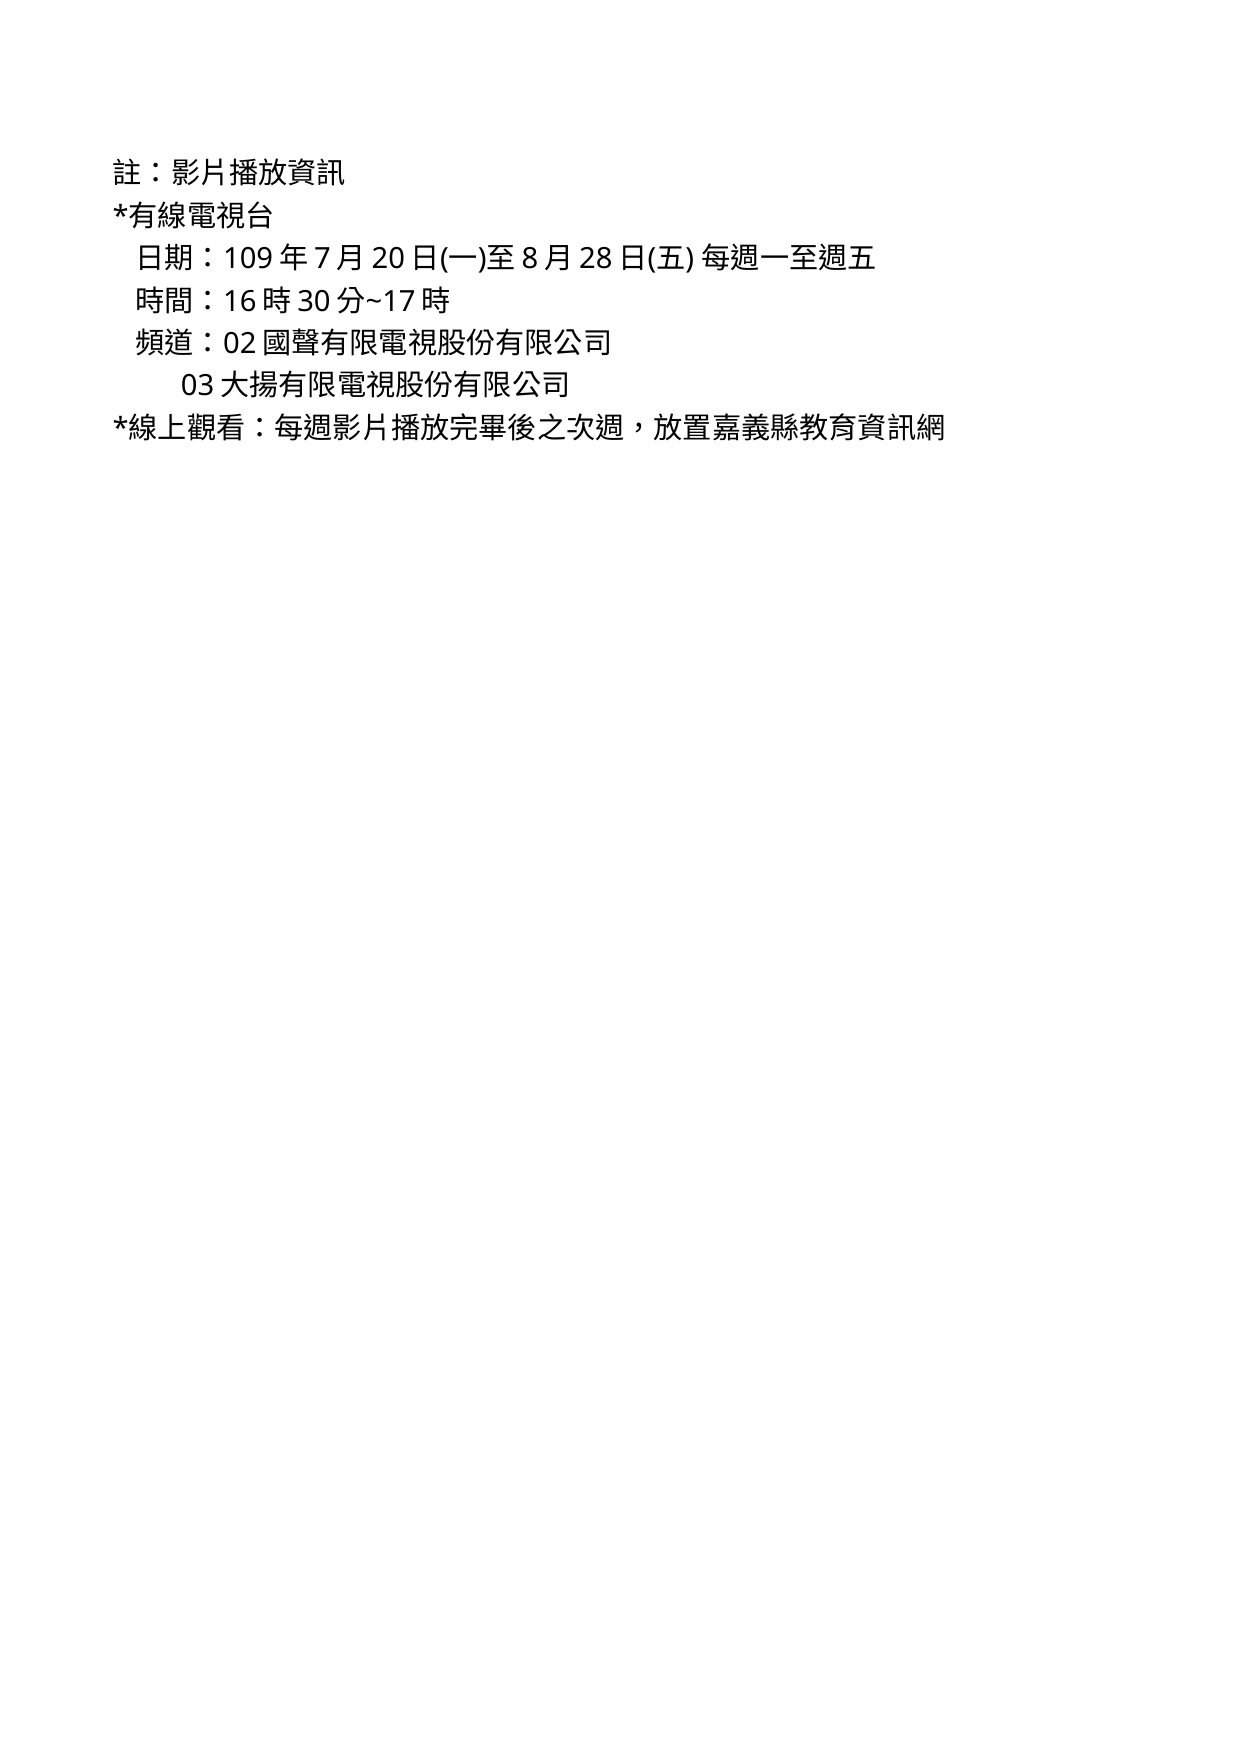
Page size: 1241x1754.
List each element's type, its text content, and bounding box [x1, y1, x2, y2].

text 註：影片播放資訊 [112, 150, 1128, 192]
text 03大揚有限電視股份有限公司 [135, 362, 1128, 404]
text 時間：16時30分~17時 [135, 277, 1128, 319]
text 頻道：02國聲有限電視股份有限公司 [135, 319, 1128, 362]
text *線上觀看：每週影片播放完畢後之次週，放置嘉義縣教育資訊網 [112, 404, 1128, 447]
text *有線電視台 [112, 192, 1128, 235]
text 日期：109年7月20日(一)至8月28日(五) 每週一至週五 [135, 235, 1128, 277]
